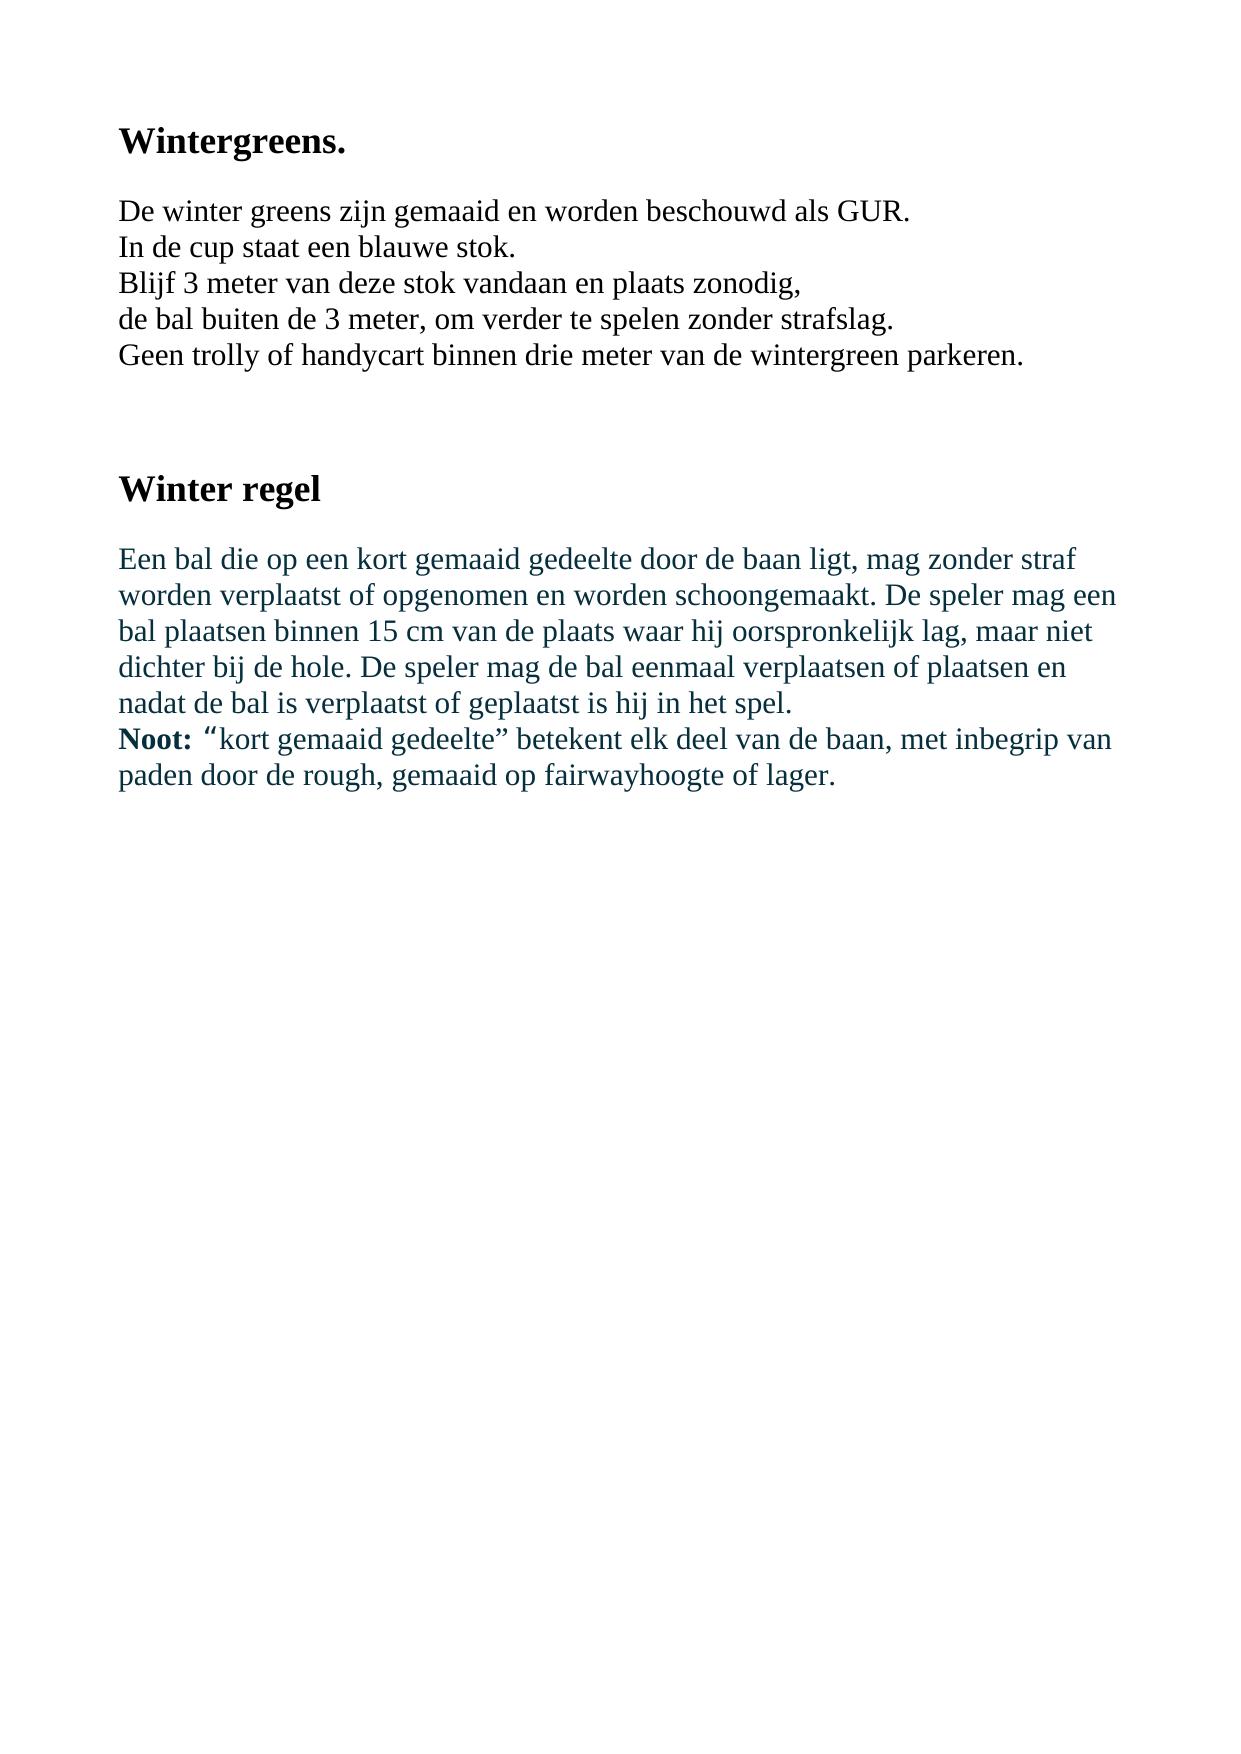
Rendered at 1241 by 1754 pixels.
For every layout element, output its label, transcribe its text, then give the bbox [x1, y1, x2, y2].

text de bal buiten de 3 meter, om verder te spelen zonder strafslag. [118, 300, 1122, 336]
text Een bal die op een kort gemaaid gedeelte door de baan ligt, mag zonder straf worden verplaatst of opgenomen en worden schoongemaakt. De speler mag een bal plaatsen binnen 15 cm van de plaats waar hij oorspronkelijk lag, maar niet dichter bij de hole. De speler mag de bal eenmaal verplaatsen of plaatsen en nadat de bal is verplaatst of geplaatst is hij in het spel. [793, 540, 1122, 720]
text Geen trolly of handycart binnen drie meter van de wintergreen parkeren. [118, 336, 1122, 372]
text Winter regel [118, 466, 1122, 509]
text Wintergreens. [118, 118, 1122, 161]
text Blijf 3 meter van deze stok vandaan en plaats zonodig, [118, 264, 1122, 300]
text In de cup staat een blauwe stok. [118, 228, 1122, 264]
text De winter greens zijn gemaaid en worden beschouwd als GUR. [118, 192, 1122, 228]
text Noot: “kort gemaaid gedeelte” betekent elk deel van de baan, met inbegrip van paden door de rough, gemaaid op fairwayhoogte of lager. [837, 720, 1122, 792]
